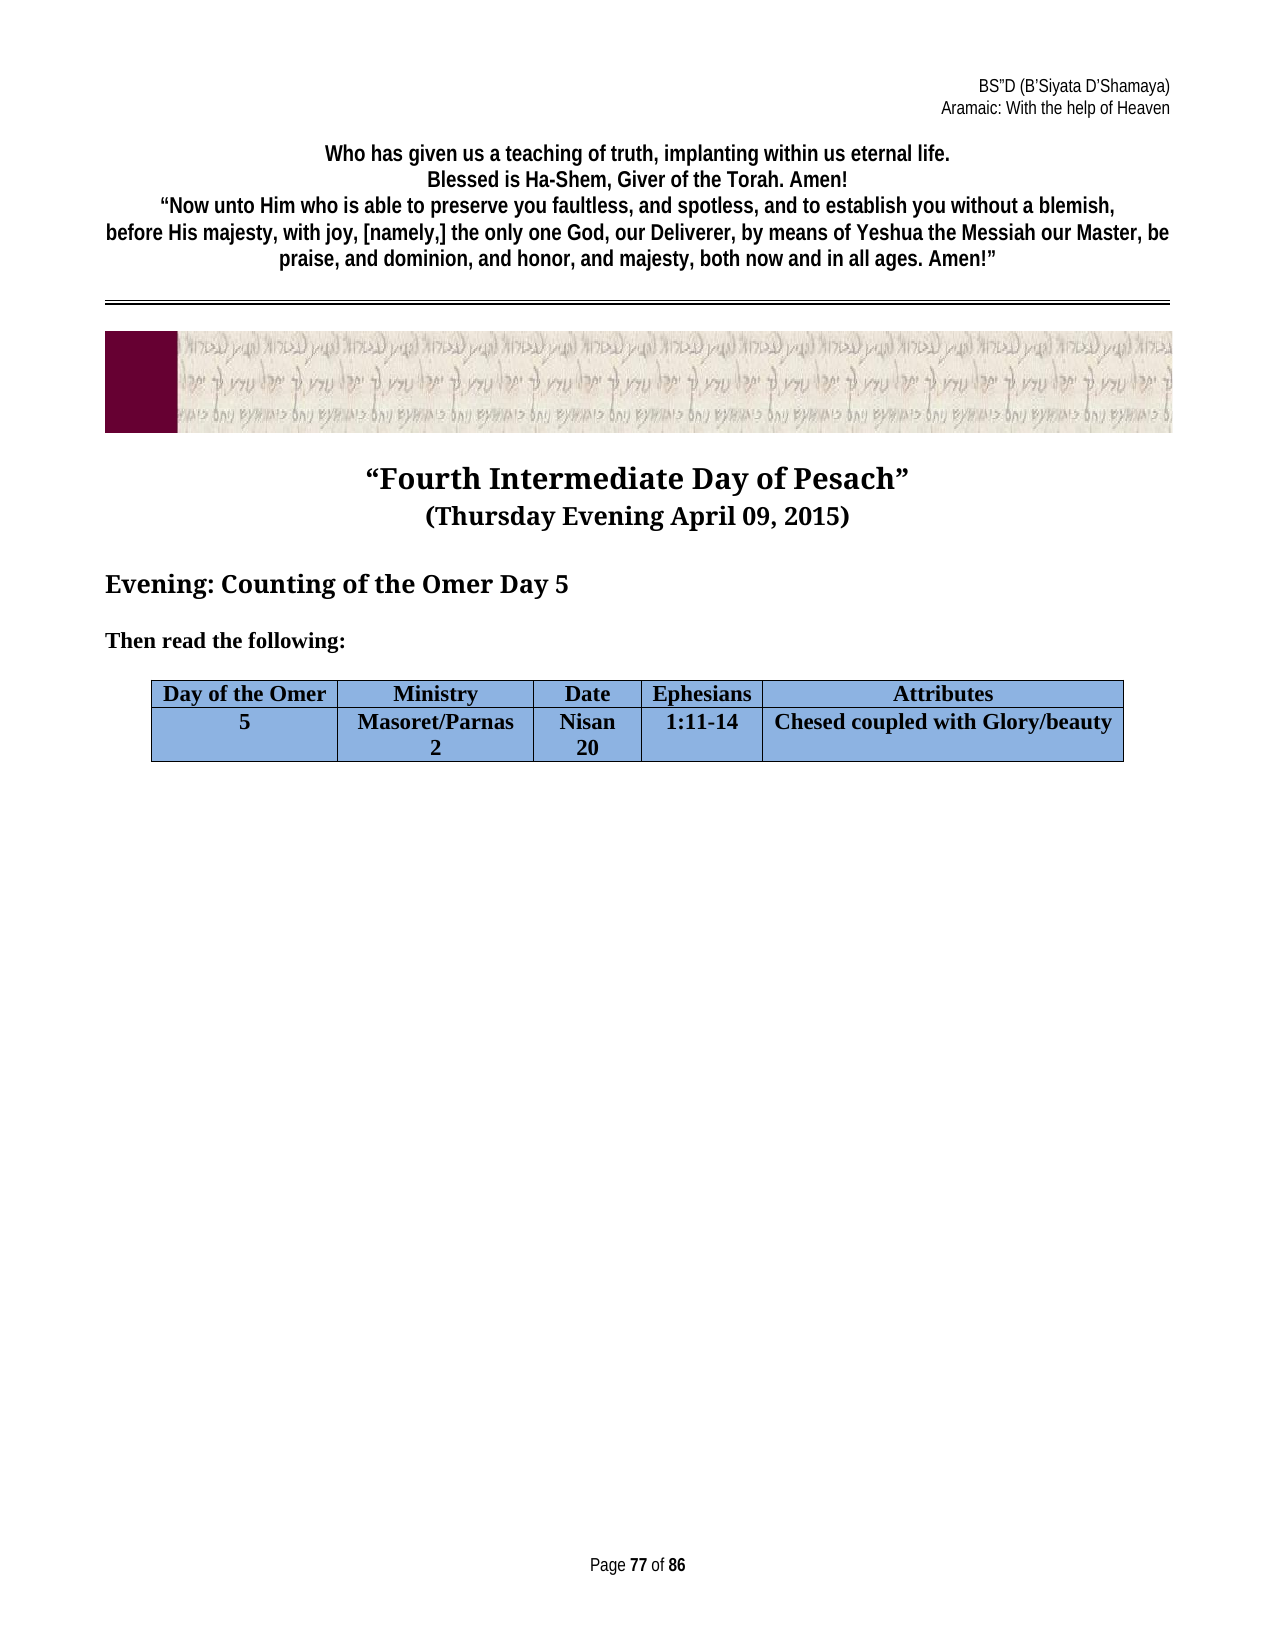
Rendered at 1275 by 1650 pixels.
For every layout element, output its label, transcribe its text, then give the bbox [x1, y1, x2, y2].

text (Thursday Evening April 09, 2015) [105, 498, 1170, 532]
table_header Attributes [763, 681, 1123, 707]
text before His majesty, with joy, [namely,] the only one God, our Deliverer, by means of Yeshua the Messiah our Master, be praise, and dominion, and honor, and majesty, both now and in all ages. Amen!” [105, 219, 1170, 271]
table_cell Masoret/Parnas 2 [338, 708, 533, 761]
table_cell 5 [152, 708, 337, 761]
table_header Ministry [338, 681, 533, 707]
table_cell Chesed coupled with Glory/beauty [763, 708, 1123, 761]
text Then read the following: [105, 627, 1170, 653]
text “Now unto Him who is able to preserve you faultless, and spotless, and to establish you without a blemish, [105, 192, 1170, 219]
table_header Ephesians [642, 681, 762, 707]
text “Fourth Intermediate Day of Pesach” [105, 458, 1170, 498]
text Evening: Counting of the Omer Day 5 [105, 566, 1170, 600]
table_cell 1:11-14 [642, 708, 762, 761]
text Who has given us a teaching of truth, implanting within us eternal life. [105, 140, 1170, 166]
table_header Day of the Omer [152, 681, 337, 707]
table_cell Nisan 20 [534, 708, 641, 761]
text Blessed is Ha-Shem, Giver of the Torah. Amen! [105, 166, 1170, 192]
picture [105, 331, 1173, 433]
table_header Date [534, 681, 641, 707]
